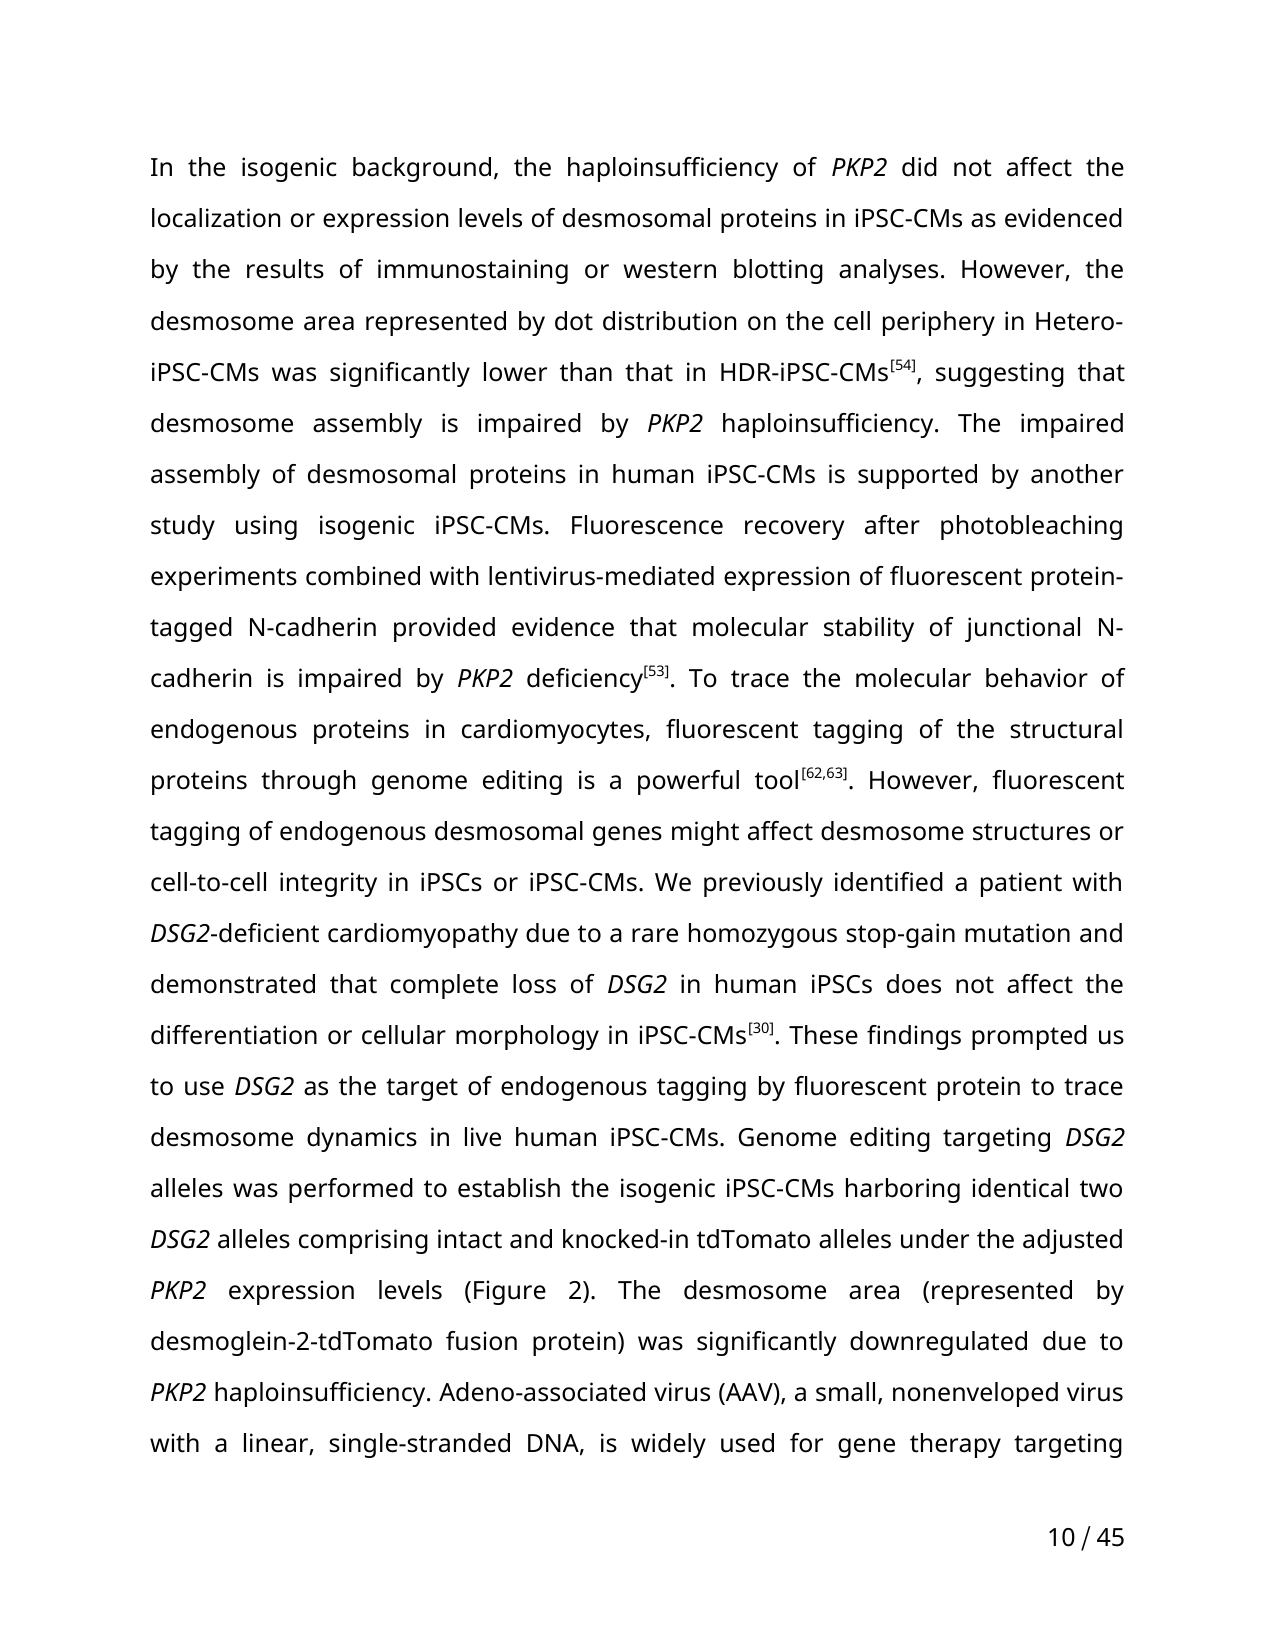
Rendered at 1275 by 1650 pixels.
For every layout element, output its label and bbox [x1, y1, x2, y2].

text [150, 150, 1125, 1460]
